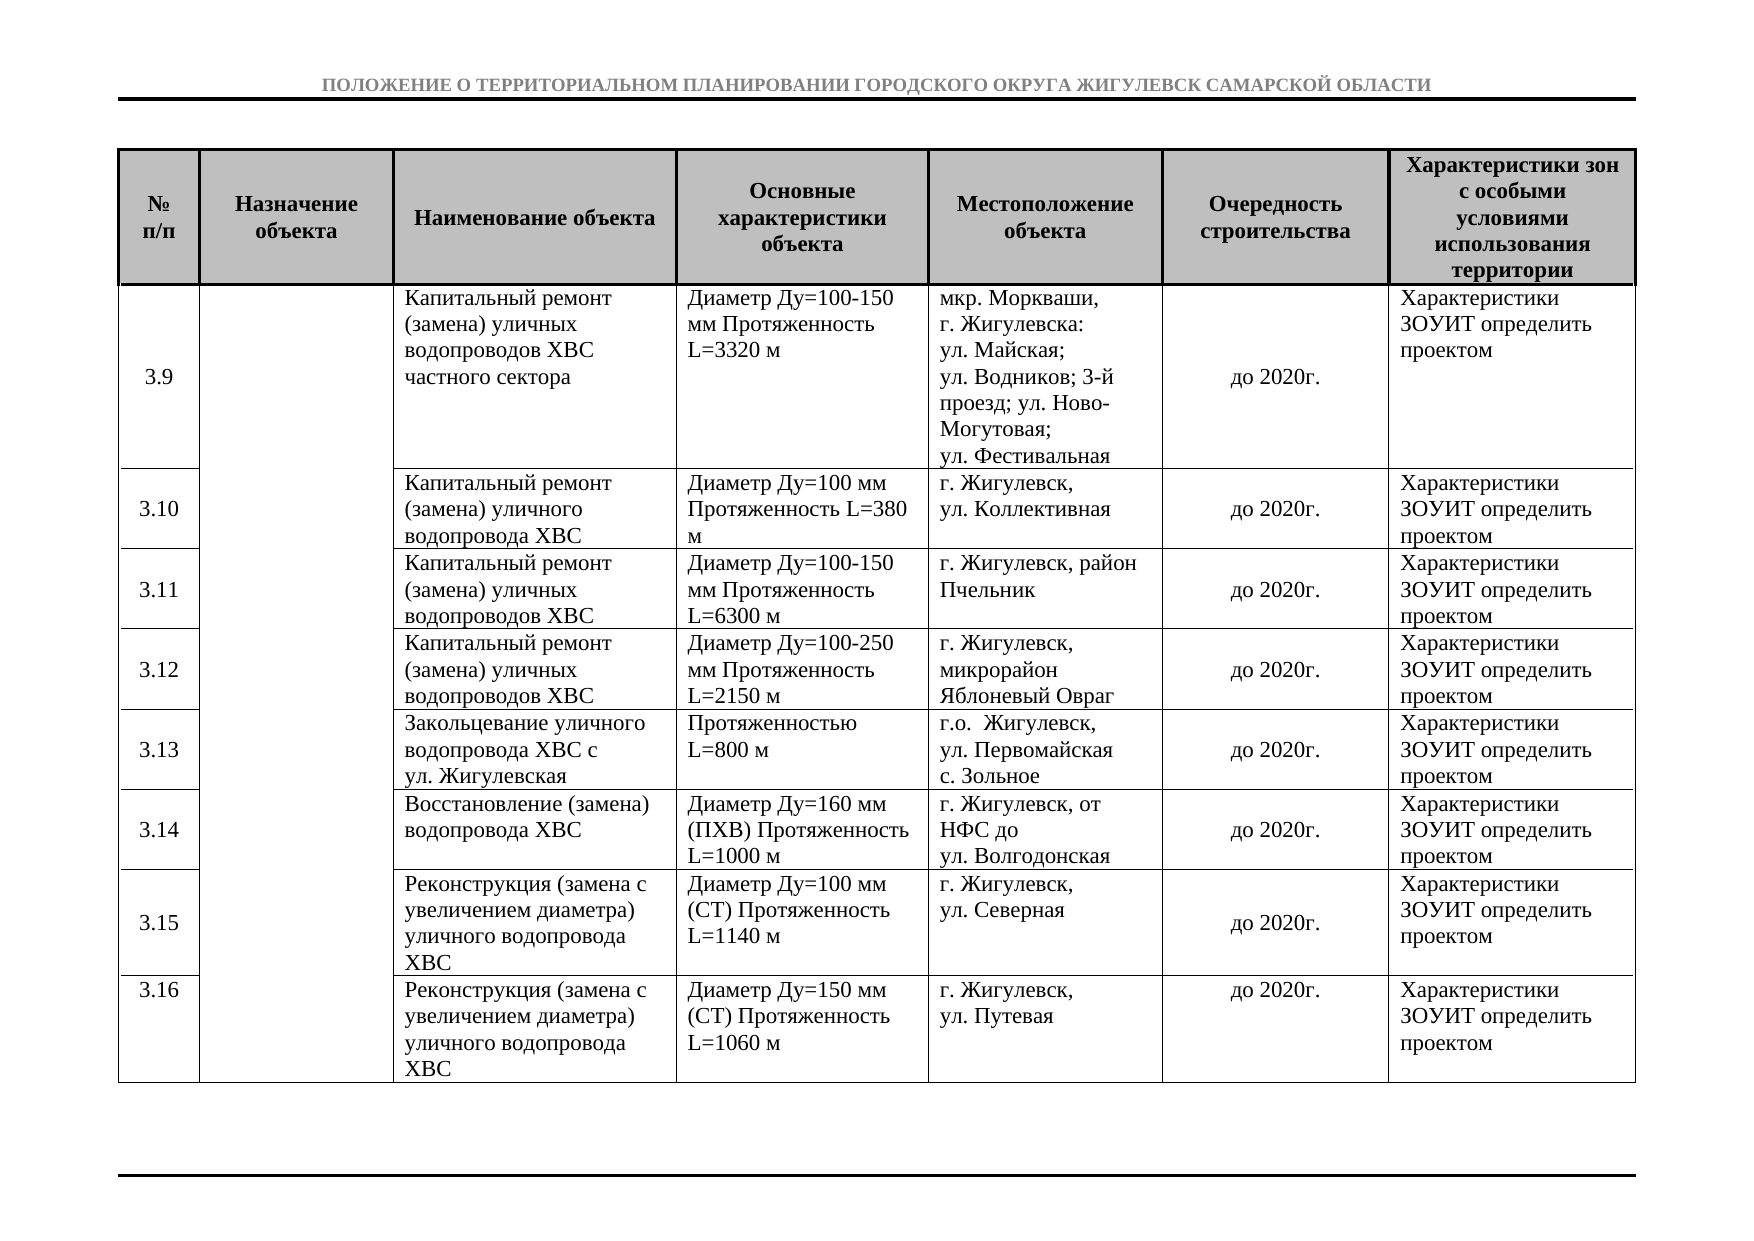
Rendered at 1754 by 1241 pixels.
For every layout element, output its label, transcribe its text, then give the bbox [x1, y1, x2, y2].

table_cell Характеристики ЗОУИТ определить проектом [1389, 709, 1635, 788]
table_cell Характеристики ЗОУИТ определить проектом [1389, 869, 1635, 975]
table_cell г. Жигулевск, ул. Северная [929, 870, 1162, 975]
table_cell Диаметр Ду=100-250 мм Протяженность L=2150 м [677, 629, 928, 708]
table_cell 3.16 [119, 975, 199, 1082]
table_cell Капитальный ремонт (замена) уличных водопроводов ХВС [394, 549, 676, 628]
table_cell Характеристики ЗОУИТ определить проектом [1389, 975, 1635, 1082]
table_cell г. Жигулевск, ул. Путевая [929, 976, 1162, 1082]
table_header № п/п [120, 151, 198, 283]
table_cell 3.11 [119, 548, 199, 628]
table_cell Реконструкция (замена с увеличением диаметра) уличного водопровода ХВС [394, 870, 676, 975]
table_header Характеристики зон с особыми условиями использования территории [1391, 151, 1634, 283]
table_cell Капитальный ремонт (замена) уличных водопроводов ХВС частного сектора [394, 286, 676, 468]
table_cell Капитальный ремонт (замена) уличного водопровода ХВС [394, 469, 676, 548]
table_cell до 2020г. [1163, 790, 1388, 869]
table_cell г. Жигулевск, район Пчельник [929, 549, 1162, 628]
table_cell г.о. Жигулевск, ул. Первомайская с. Зольное [929, 710, 1162, 788]
table_cell Характеристики ЗОУИТ определить проектом [1389, 468, 1635, 548]
table_cell Диаметр Ду=150 мм (СТ) Протяженность L=1060 м [677, 976, 928, 1082]
table_header Основные характеристики объекта [678, 151, 927, 283]
table_cell 3.12 [119, 628, 199, 708]
table_cell Характеристики ЗОУИТ определить проектом [1389, 283, 1635, 468]
table_header Очередность строительства [1164, 151, 1387, 283]
table_header Местоположение объекта [930, 151, 1161, 283]
table_cell 3.15 [119, 869, 199, 975]
table_cell г. Жигулевск, ул. Коллективная [929, 469, 1162, 548]
table_cell Диаметр Ду=100-150 мм Протяженность L=6300 м [677, 549, 928, 628]
table_cell Диаметр Ду=100 мм Протяженность L=380 м [677, 469, 928, 548]
table_cell Восстановление (замена) водопровода ХВС [394, 790, 676, 869]
table_cell мкр. Моркваши, г. Жигулевска: ул. Майская; ул. Водников; 3-й проезд; ул. Ново-Могутовая; ул. Фестивальная [929, 286, 1162, 468]
table_cell Реконструкция (замена с увеличением диаметра) уличного водопровода ХВС [394, 976, 676, 1082]
table_cell Диаметр Ду=100 мм (СТ) Протяженность L=1140 м [677, 870, 928, 975]
table_cell до 2020г. [1163, 286, 1388, 468]
table_header Наименование объекта [395, 151, 675, 283]
table_cell до 2020г. [1163, 549, 1388, 628]
table_cell Закольцевание уличного водопровода ХВС с ул. Жигулевская [394, 710, 676, 788]
table_cell Капитальный ремонт (замена) уличных водопроводов ХВС [394, 629, 676, 708]
table_cell г. Жигулевск, микрорайон Яблоневый Овраг [929, 629, 1162, 708]
table_cell 3.13 [119, 709, 199, 788]
table_cell 3.10 [119, 468, 199, 548]
table_cell Диаметр Ду=100-150 мм Протяженность L=3320 м [677, 286, 928, 468]
table_cell до 2020г. [1163, 976, 1388, 1082]
table_cell до 2020г. [1163, 629, 1388, 708]
table_cell 3.14 [119, 789, 199, 869]
table_cell Характеристики ЗОУИТ определить проектом [1389, 628, 1635, 708]
table_cell 3.9 [119, 284, 199, 468]
table_cell Характеристики ЗОУИТ определить проектом [1389, 789, 1635, 869]
table_cell Характеристики ЗОУИТ определить проектом [1389, 548, 1635, 628]
table_cell Протяженностью L=800 м [677, 710, 928, 788]
table_cell до 2020г. [1163, 710, 1388, 788]
table_cell Диаметр Ду=160 мм (ПХВ) Протяженность L=1000 м [677, 790, 928, 869]
table_cell до 2020г. [1163, 870, 1388, 975]
table_cell до 2020г. [1163, 469, 1388, 548]
table_cell г. Жигулевск, от НФС до ул. Волгодонская [929, 790, 1162, 869]
table_header Назначение объекта [201, 151, 392, 283]
